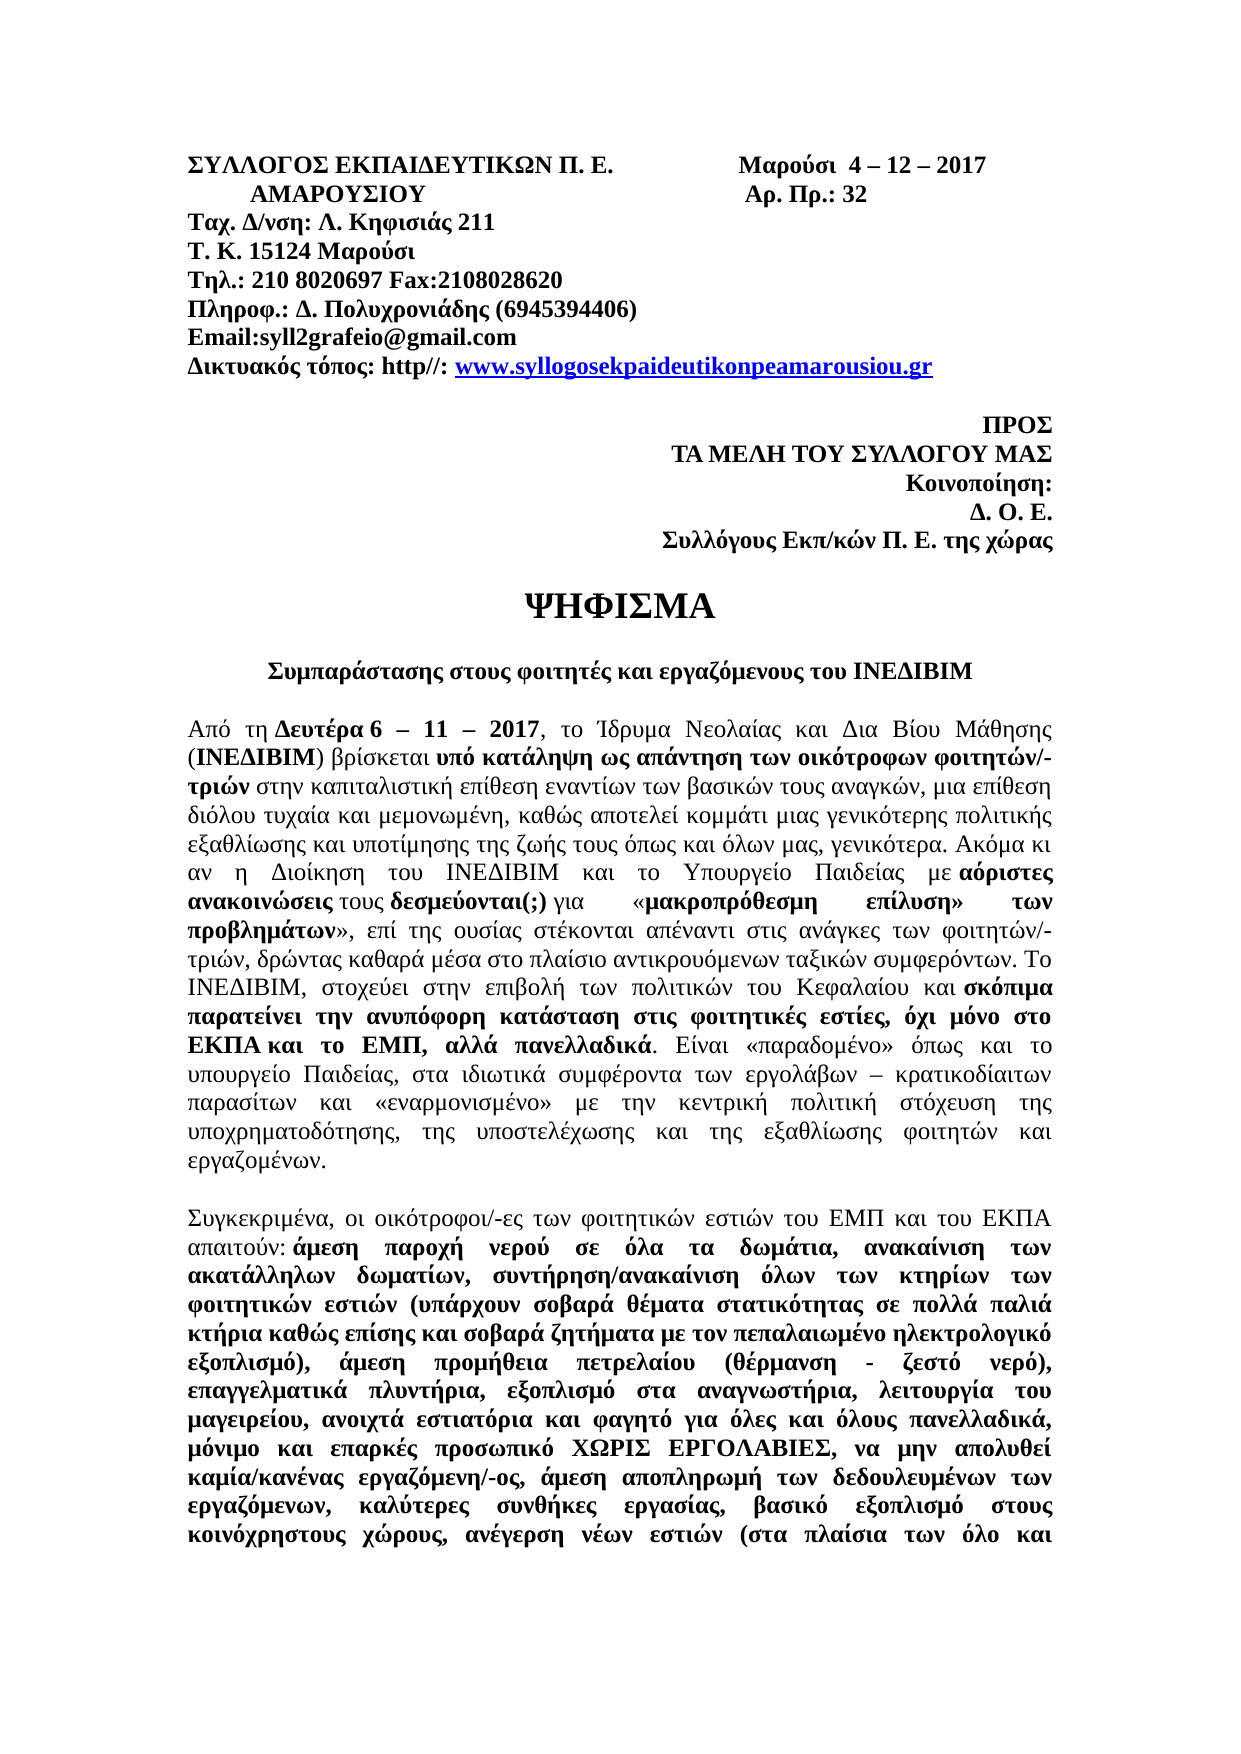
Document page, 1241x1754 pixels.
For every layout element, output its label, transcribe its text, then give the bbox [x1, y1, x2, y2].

text ΨΗΦΙΣΜΑ [187, 583, 1053, 627]
text ΠΡΟΣ [187, 411, 1053, 439]
text Από τη Δευτέρα 6 – 11 – 2017, το Ίδρυμα Νεολαίας και Δια Βίου Μάθησης (ΙΝΕΔΙΒΙΜ) βρίσκεται υπό κατάληψη ως απάντηση των οικότροφων φοιτητών/-τριών στην καπιταλιστική επίθεση εναντίων των βασικών τους αναγκών, μια επίθεση διόλου τυχαία και μεμονωμένη, καθώς αποτελεί κομμάτι μιας γενικότερης πολιτικής εξαθλίωσης και υποτίμησης της ζωής τους όπως και όλων μας, γενικότερα. Ακόμα κι αν η Διοίκηση του ΙΝΕΔΙΒΙΜ και το Υπουργείο Παιδείας με αόριστες ανακοινώσεις τους δεσμεύονται(;) για «μακροπρόθεσμη επίλυση» των προβλημάτων», επί της ουσίας στέκονται απέναντι στις ανάγκες των φοιτητών/-τριών, δρώντας καθαρά μέσα στο πλαίσιο αντικρουόμενων ταξικών συμφερόντων. Το ΙΝΕΔΙΒΙΜ, στοχεύει στην επιβολή των πολιτικών του Κεφαλαίου και σκόπιμα παρατείνει την ανυπόφορη κατάσταση στις φοιτητικές εστίες, όχι μόνο στο ΕΚΠΑ και το ΕΜΠ, αλλά πανελλαδικά. Είναι «παραδομένο» όπως και το υπουργείο Παιδείας, στα ιδιωτικά συμφέροντα των εργολάβων – κρατικοδίαιτων παρασίτων και «εναρμονισμένο» με την κεντρική πολιτική στόχευση της υποχρηματοδότησης, της υποστελέχωσης και της εξαθλίωσης φοιτητών και εργαζομένων. [187, 714, 1053, 1174]
text Τ. Κ. 15124 Μαρούσι [187, 236, 1053, 265]
text Συμπαράστασης στους φοιτητές και εργαζόμενους του ΙΝΕΔΙΒΙΜ [187, 656, 1053, 684]
text ΣΥΛΛΟΓΟΣ ΕΚΠΑΙΔΕΥΤΙΚΩΝ Π. Ε. Μαρούσι 4 – 12 – 2017 [187, 150, 1053, 179]
text Δ. Ο. Ε. [187, 497, 1053, 526]
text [187, 1203, 1053, 1548]
text ΤΑ ΜΕΛΗ ΤΟΥ ΣΥΛΛΟΓΟΥ ΜΑΣ [187, 439, 1053, 468]
text ΑΜΑΡΟΥΣΙΟΥ Αρ. Πρ.: 32 [187, 179, 1053, 207]
text Email:syll2grafeio@gmail.com [187, 322, 1053, 351]
text Συλλόγους Εκπ/κών Π. Ε. της χώρας [187, 526, 1053, 554]
text Τηλ.: 210 8020697 Fax:2108028620 [187, 265, 1053, 294]
text Δικτυακός τόπος: http//: www.syllogosekpaideutikonpeamarousiou.gr [187, 351, 1053, 380]
text Ταχ. Δ/νση: Λ. Κηφισιάς 211 [187, 207, 1053, 236]
text Κοινοποίηση: [187, 468, 1053, 497]
text Πληροφ.: Δ. Πολυχρονιάδης (6945394406) [187, 294, 1053, 322]
